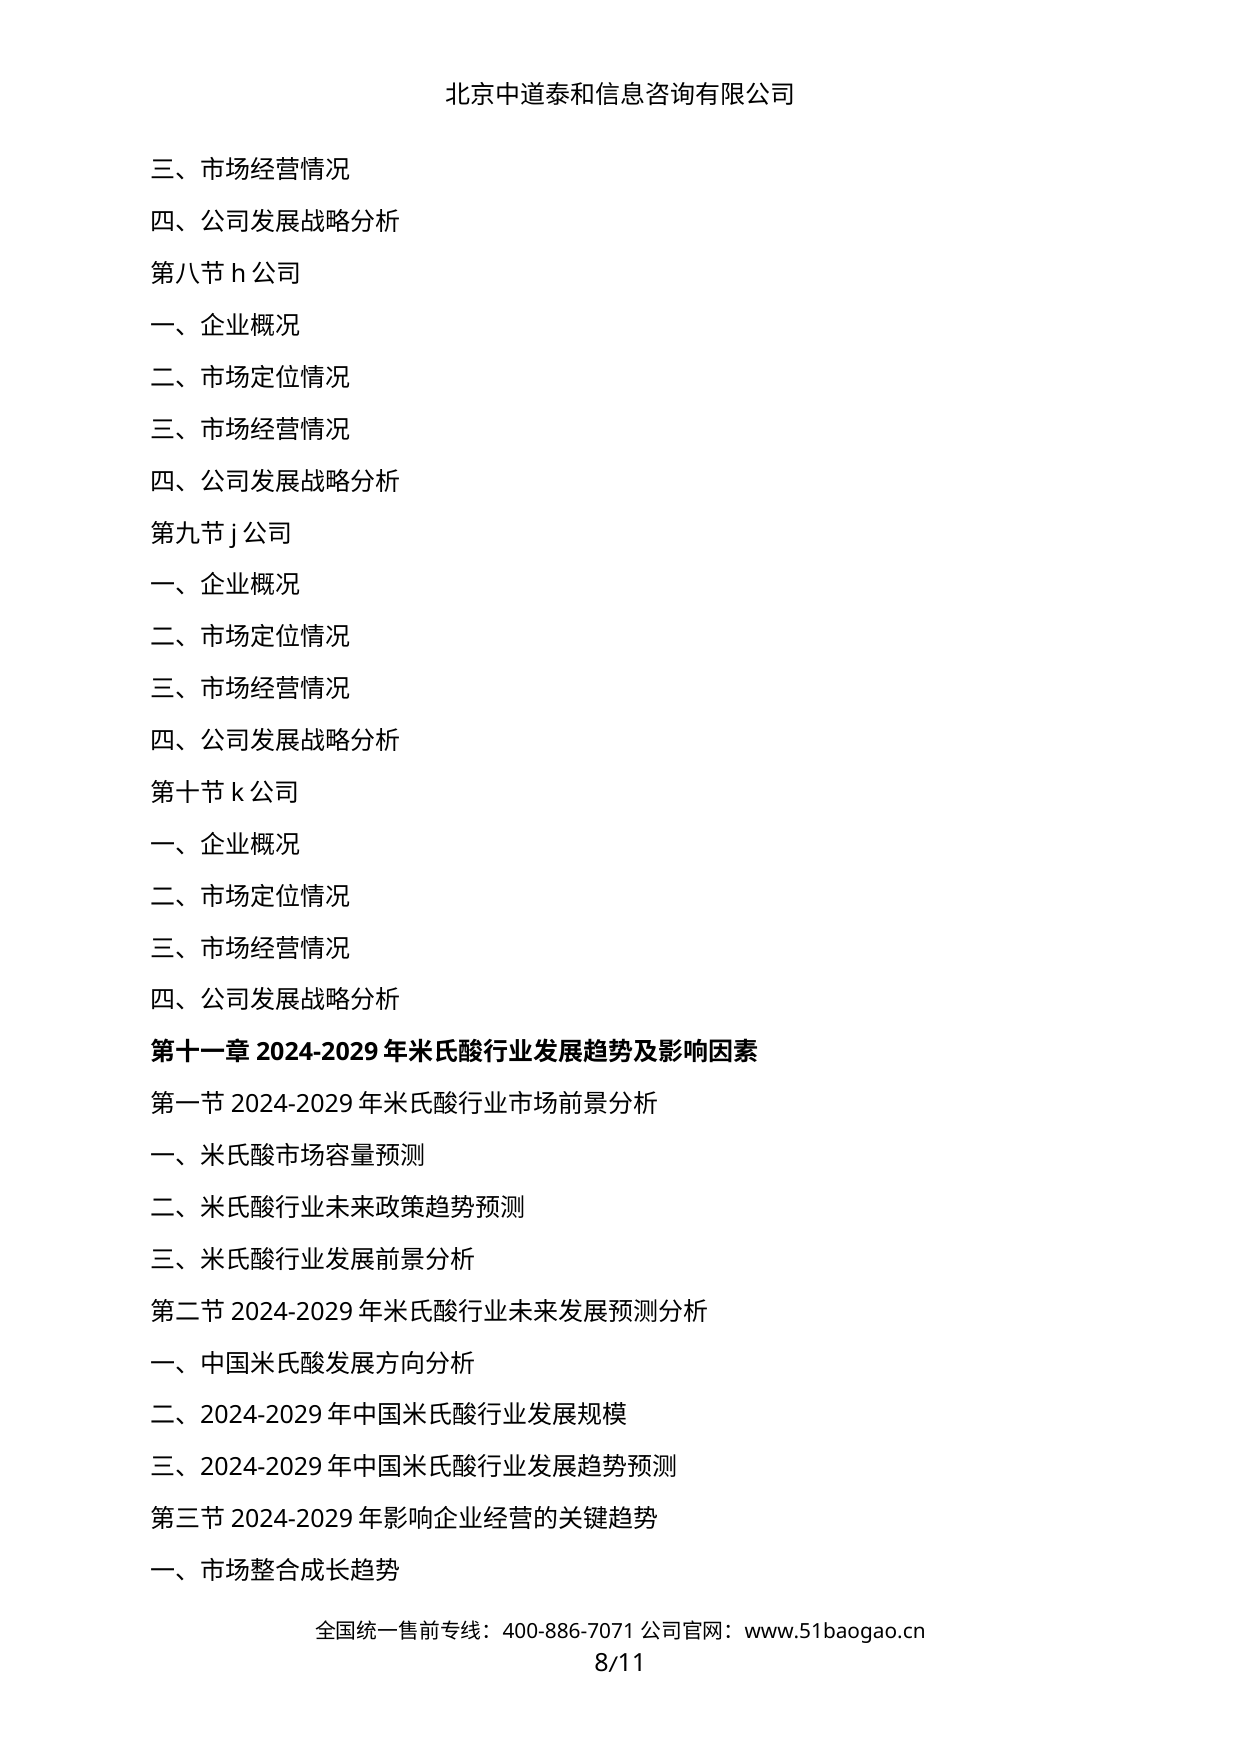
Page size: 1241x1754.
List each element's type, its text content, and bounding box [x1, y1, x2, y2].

text 三、市场经营情况 [150, 409, 1090, 446]
text 第二节 2024-2029年米氏酸行业未来发展预测分析 [150, 1291, 1090, 1327]
text 四、公司发展战略分析 [150, 202, 1090, 238]
text 第十一章 2024-2029年米氏酸行业发展趋势及影响因素 [150, 1032, 1090, 1068]
text 三、2024-2029年中国米氏酸行业发展趋势预测 [150, 1447, 1090, 1483]
text 一、企业概况 [150, 565, 1090, 601]
text 一、企业概况 [150, 306, 1090, 342]
text 二、市场定位情况 [150, 876, 1090, 912]
text 四、公司发展战略分析 [150, 980, 1090, 1016]
text 第三节 2024-2029年影响企业经营的关键趋势 [150, 1499, 1090, 1535]
text 一、中国米氏酸发展方向分析 [150, 1343, 1090, 1379]
text 三、市场经营情况 [150, 669, 1090, 705]
text 四、公司发展战略分析 [150, 721, 1090, 757]
text 第十节 k公司 [150, 772, 1090, 809]
text 第九节 j公司 [150, 513, 1090, 549]
text 一、市场整合成长趋势 [150, 1551, 1090, 1587]
text 三、米氏酸行业发展前景分析 [150, 1239, 1090, 1276]
text 第一节 2024-2029年米氏酸行业市场前景分析 [150, 1084, 1090, 1120]
text 三、市场经营情况 [150, 150, 1090, 186]
text 四、公司发展战略分析 [150, 461, 1090, 497]
text 一、企业概况 [150, 824, 1090, 861]
text 二、市场定位情况 [150, 617, 1090, 653]
text 二、米氏酸行业未来政策趋势预测 [150, 1187, 1090, 1224]
text 第八节 h公司 [150, 254, 1090, 290]
text 二、市场定位情况 [150, 357, 1090, 394]
text 三、市场经营情况 [150, 928, 1090, 964]
text 二、2024-2029年中国米氏酸行业发展规模 [150, 1395, 1090, 1431]
text 一、米氏酸市场容量预测 [150, 1136, 1090, 1172]
